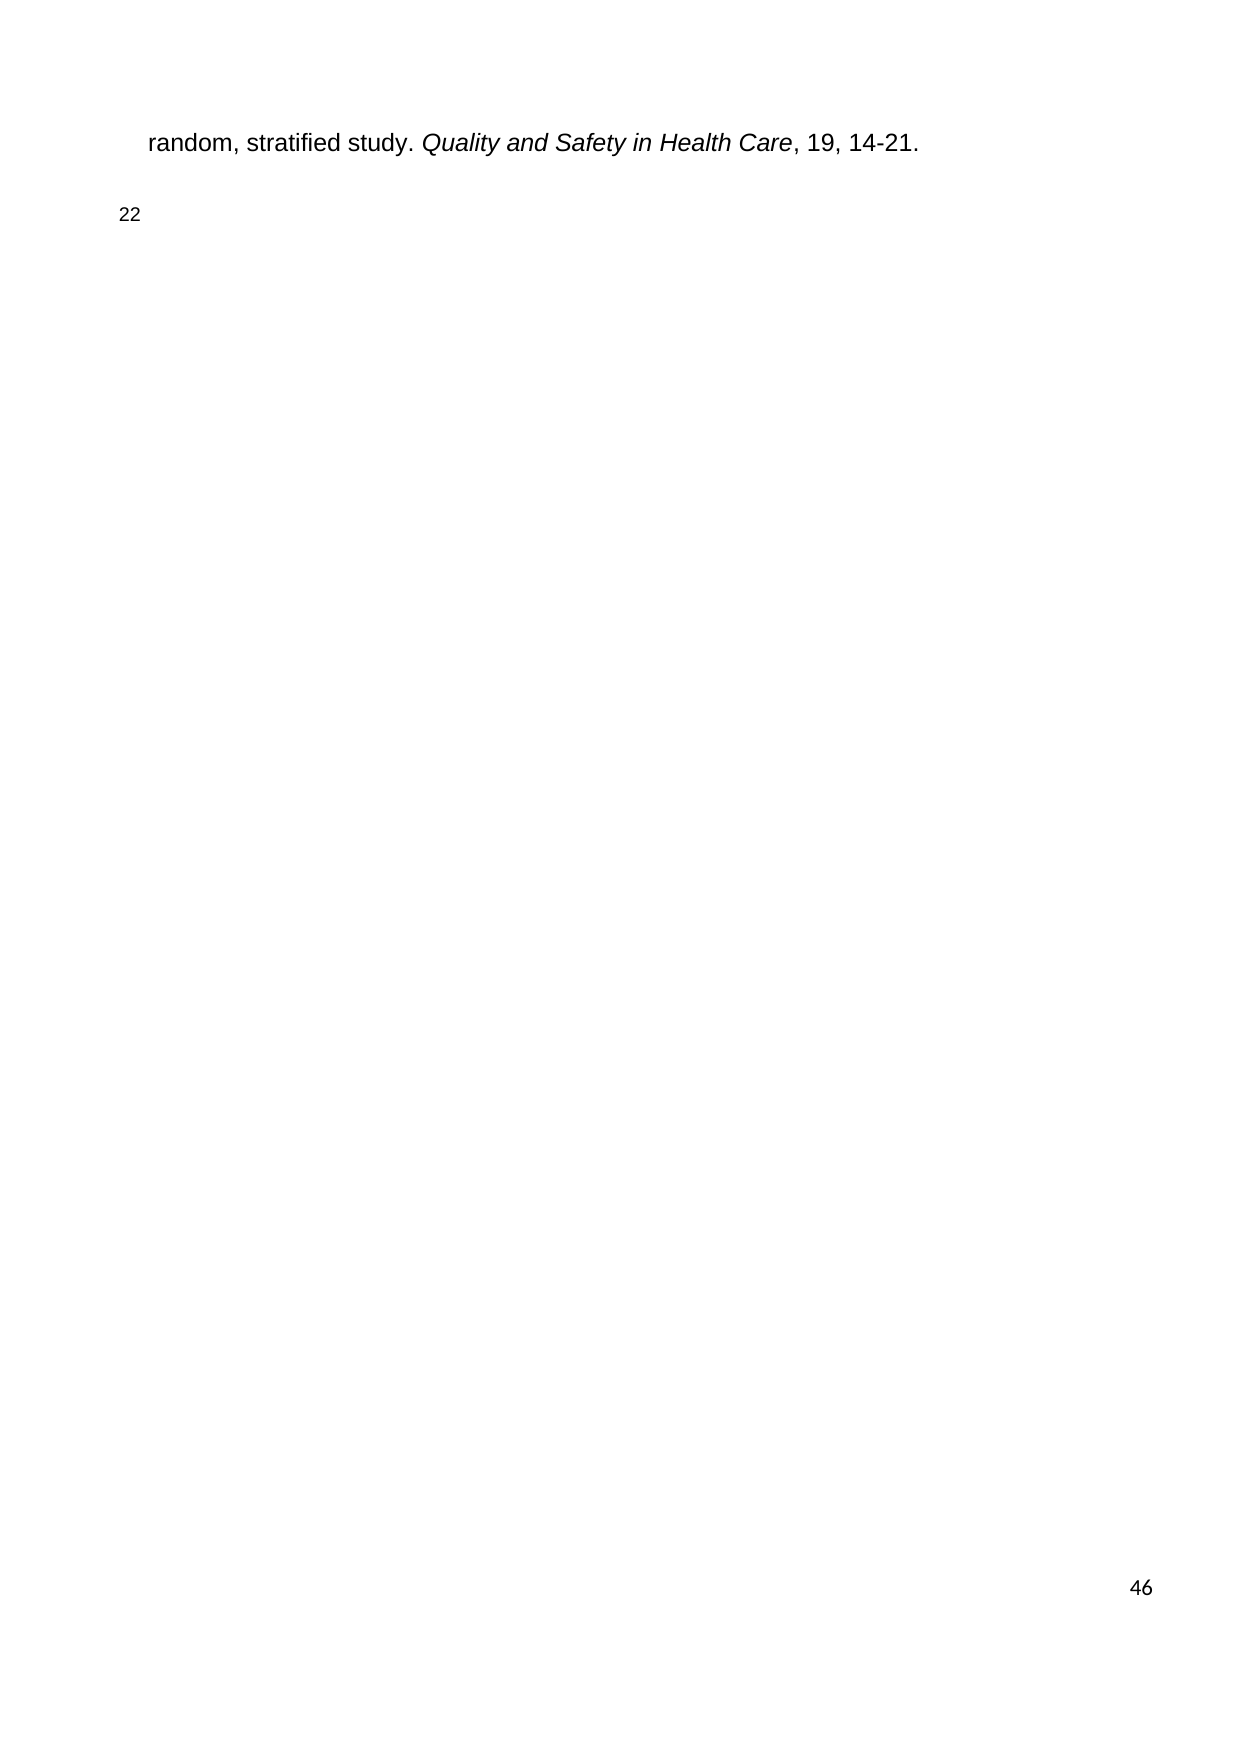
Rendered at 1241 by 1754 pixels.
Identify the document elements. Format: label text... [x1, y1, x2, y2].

text 22 [119, 203, 1153, 225]
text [118, 128, 1123, 156]
